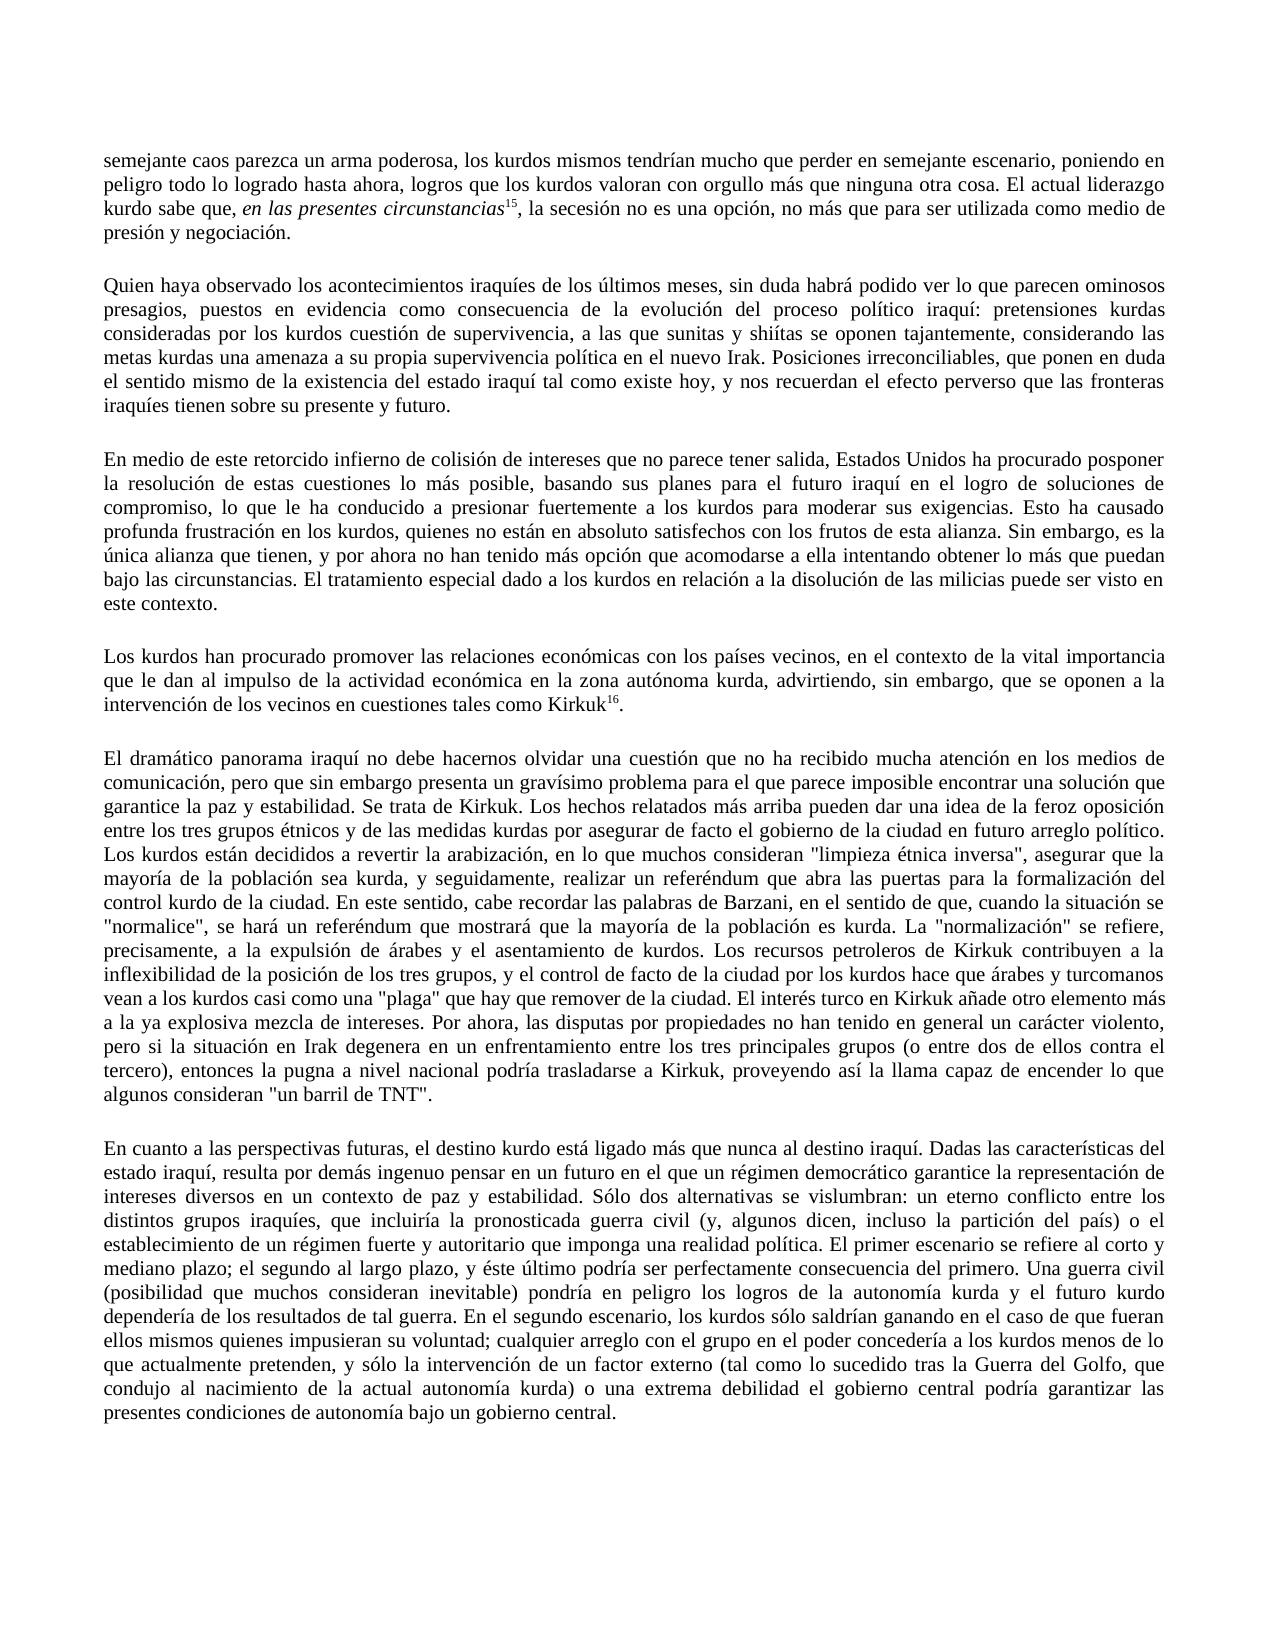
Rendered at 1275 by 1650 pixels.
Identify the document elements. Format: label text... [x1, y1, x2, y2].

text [103, 148, 1167, 244]
text El dramático panorama iraquí no debe hacernos olvidar una cuestión que no ha recibido mucha atención en los medios de comunicación, pero que sin embargo presenta un gravísimo problema para el que parece imposible encontrar una solución que garantice la paz y estabilidad. Se trata de Kirkuk. Los hechos relatados más arriba pueden dar una idea de la feroz oposición entre los tres grupos étnicos y de las medidas kurdas por asegurar de facto el gobierno de la ciudad en futuro arreglo político. Los kurdos están decididos a revertir la arabización, en lo que muchos consideran "limpieza étnica inversa", asegurar que la mayoría de la población sea kurda, y seguidamente, realizar un referéndum que abra las puertas para la formalización del control kurdo de la ciudad. En este sentido, cabe recordar las palabras de Barzani, en el sentido de que, cuando la situación se "normalice", se hará un referéndum que mostrará que la mayoría de la población es kurda. La "normalización" se refiere, precisamente, a la expulsión de árabes y el asentamiento de kurdos. Los recursos petroleros de Kirkuk contribuyen a la inflexibilidad de la posición de los tres grupos, y el control de facto de la ciudad por los kurdos hace que árabes y turcomanos vean a los kurdos casi como una "plaga" que hay que remover de la ciudad. El interés turco en Kirkuk añade otro elemento más a la ya explosiva mezcla de intereses. Por ahora, las disputas por propiedades no han tenido en general un carácter violento, pero si la situación en Irak degenera en un enfrentamiento entre los tres principales grupos (o entre dos de ellos contra el tercero), entonces la pugna a nivel nacional podría trasladarse a Kirkuk, proveyendo así la llama capaz de encender lo que algunos consideran "un barril de TNT". [103, 746, 1167, 1106]
text En medio de este retorcido infierno de colisión de intereses que no parece tener salida, Estados Unidos ha procurado posponer la resolución de estas cuestiones lo más posible, basando sus planes para el futuro iraquí en el logro de soluciones de compromiso, lo que le ha conducido a presionar fuertemente a los kurdos para moderar sus exigencias. Esto ha causado profunda frustración en los kurdos, quienes no están en absoluto satisfechos con los frutos de esta alianza. Sin embargo, es la única alianza que tienen, y por ahora no han tenido más opción que acomodarse a ella intentando obtener lo más que puedan bajo las circunstancias. El tratamiento especial dado a los kurdos en relación a la disolución de las milicias puede ser visto en este contexto. [103, 447, 1167, 615]
text Los kurdos han procurado promover las relaciones económicas con los países vecinos, en el contexto de la vital importancia que le dan al impulso de la actividad económica en la zona autónoma kurda, advirtiendo, sin embargo, que se oponen a la intervención de los vecinos en cuestiones tales como Kirkuk16. [103, 644, 1167, 716]
text Quien haya observado los acontecimientos iraquíes de los últimos meses, sin duda habrá podido ver lo que parecen ominosos presagios, puestos en evidencia como consecuencia de la evolución del proceso político iraquí: pretensiones kurdas consideradas por los kurdos cuestión de supervivencia, a las que sunitas y shiítas se oponen tajantemente, considerando las metas kurdas una amenaza a su propia supervivencia política en el nuevo Irak. Posiciones irreconciliables, que ponen en duda el sentido mismo de la existencia del estado iraquí tal como existe hoy, y nos recuerdan el efecto perverso que las fronteras iraquíes tienen sobre su presente y futuro. [103, 273, 1167, 417]
text En cuanto a las perspectivas futuras, el destino kurdo está ligado más que nunca al destino iraquí. Dadas las características del estado iraquí, resulta por demás ingenuo pensar en un futuro en el que un régimen democrático garantice la representación de intereses diversos en un contexto de paz y estabilidad. Sólo dos alternativas se vislumbran: un eterno conflicto entre los distintos grupos iraquíes, que incluiría la pronosticada guerra civil (y, algunos dicen, incluso la partición del país) o el establecimiento de un régimen fuerte y autoritario que imponga una realidad política. El primer escenario se refiere al corto y mediano plazo; el segundo al largo plazo, y éste último podría ser perfectamente consecuencia del primero. Una guerra civil (posibilidad que muchos consideran inevitable) pondría en peligro los logros de la autonomía kurda y el futuro kurdo dependería de los resultados de tal guerra. En el segundo escenario, los kurdos sólo saldrían ganando en el caso de que fueran ellos mismos quienes impusieran su voluntad; cualquier arreglo con el grupo en el poder concedería a los kurdos menos de lo que actualmente pretenden, y sólo la intervención de un factor externo (tal como lo sucedido tras la Guerra del Golfo, que condujo al nacimiento de la actual autonomía kurda) o una extrema debilidad el gobierno central podría garantizar las presentes condiciones de autonomía bajo un gobierno central. [103, 1136, 1167, 1424]
